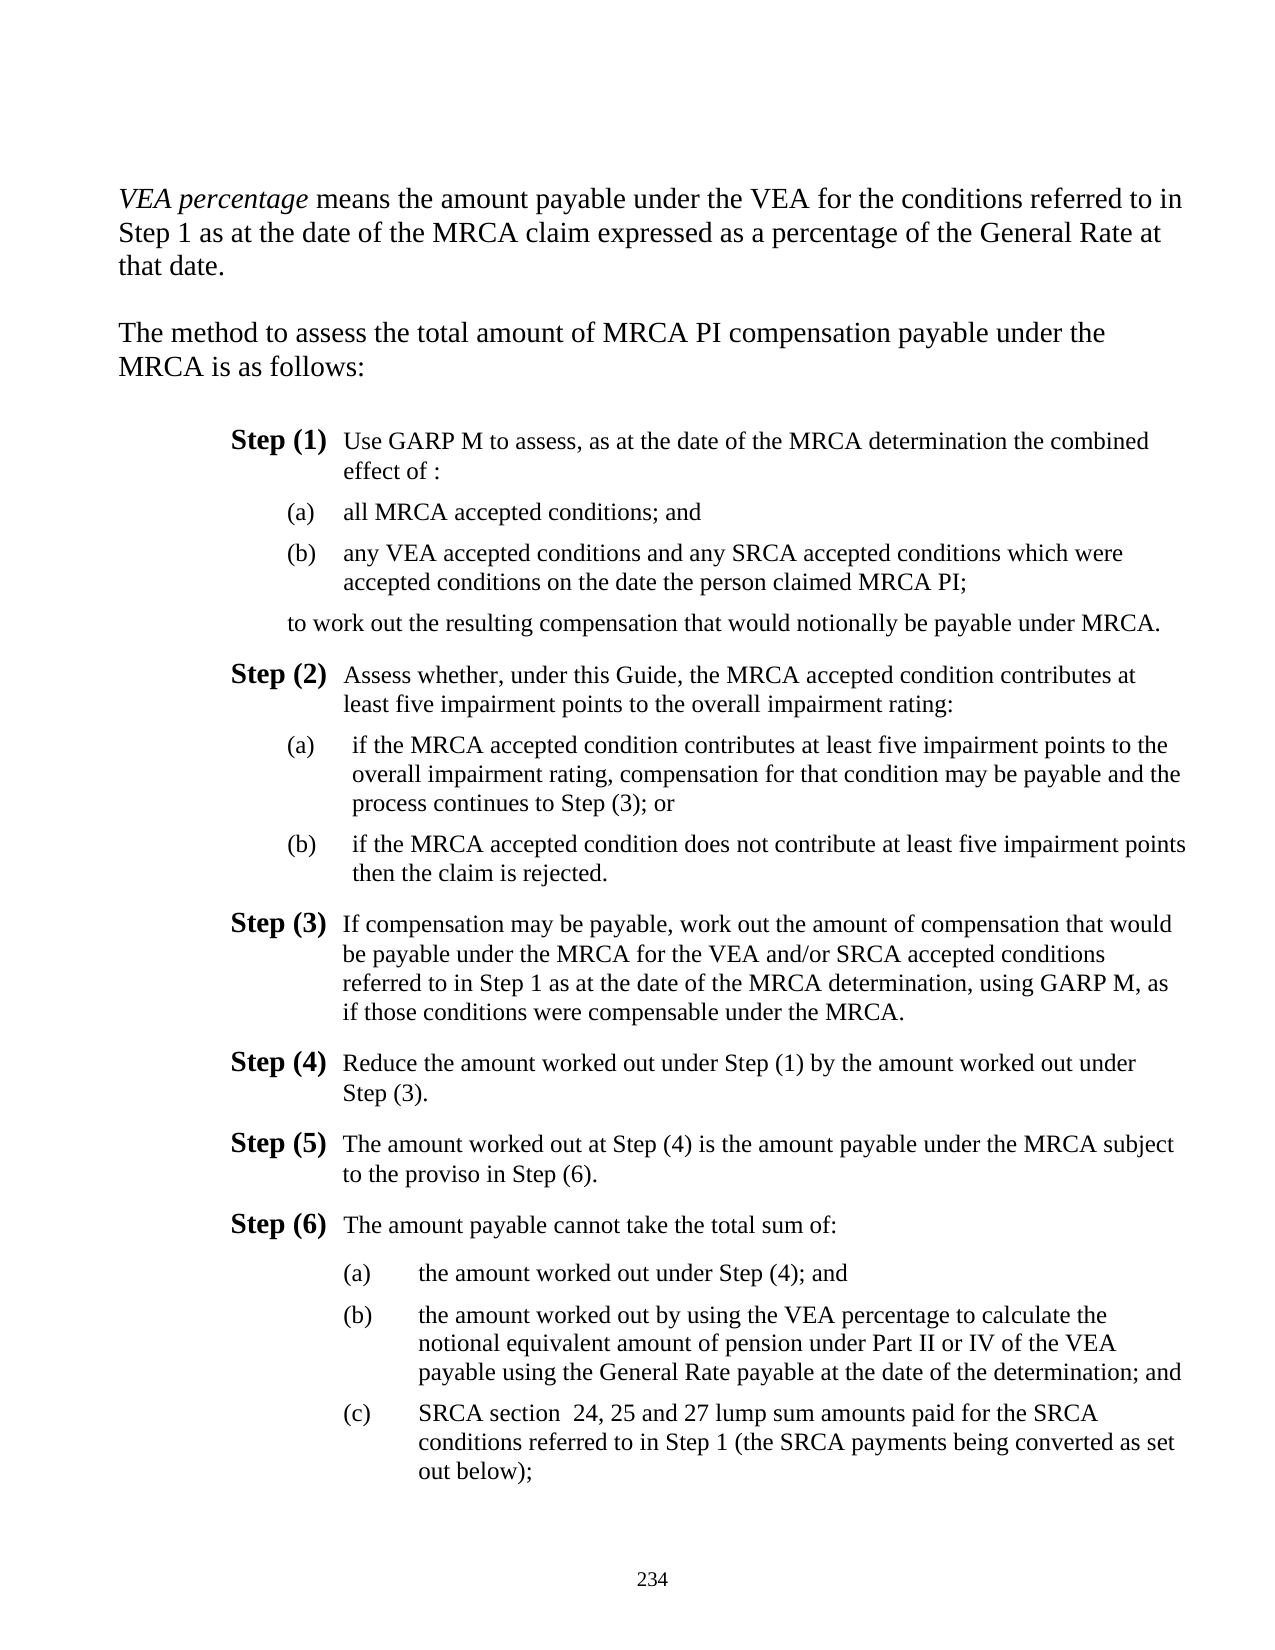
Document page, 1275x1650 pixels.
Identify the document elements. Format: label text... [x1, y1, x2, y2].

text Step (6) The amount payable cannot take the total sum of: [230, 1206, 1186, 1240]
text Step (5) The amount worked out at Step (4) is the amount payable under the MRCA subject to the proviso in Step (6). [230, 1125, 1186, 1187]
text Step (4) Reduce the amount worked out under Step (1) by the amount worked out under Step (3). [230, 1044, 1186, 1106]
text (b) the amount worked out by using the VEA percentage to calculate the notional equivalent amount of pension under Part II or IV of the VEA payable using the General Rate payable at the date of the determination; and [343, 1300, 1186, 1386]
text Step (3) If compensation may be payable, work out the amount of compensation that would be payable under the MRCA for the VEA and/or SRCA accepted conditions referred to in Step 1 as at the date of the MRCA determination, using GARP M, as if those conditions were compensable under the MRCA. [230, 906, 1186, 1025]
text (a) all MRCA accepted conditions; and [287, 497, 1186, 526]
text (b) if the MRCA accepted condition does not contribute at least five impairment points then the claim is rejected. [287, 829, 1186, 887]
text VEA percentage means the amount payable under the VEA for the conditions referred to in Step 1 as at the date of the MRCA claim expressed as a percentage of the General Rate at that date. [118, 181, 1186, 282]
text (a) the amount worked out under Step (4); and [343, 1258, 1186, 1287]
text (c) SRCA section 24, 25 and 27 lump sum amounts paid for the SRCA conditions referred to in Step 1 (the SRCA payments being converted as set out below); [343, 1398, 1186, 1485]
text to work out the resulting compensation that would notionally be payable under MRCA. [287, 608, 1186, 637]
text (b) any VEA accepted conditions and any SRCA accepted conditions which were accepted conditions on the date the person claimed MRCA PI; [287, 538, 1186, 596]
text The method to assess the total amount of MRCA PI compensation payable under the MRCA is as follows: [118, 315, 1186, 382]
text (a) if the MRCA accepted condition contributes at least five impairment points to the overall impairment rating, compensation for that condition may be payable and the process continues to Step (3); or [287, 731, 1186, 817]
text Step (1) Use GARP M to assess, as at the date of the MRCA determination the combined effect of : [231, 422, 1186, 484]
text Step (2) Assess whether, under this Guide, the MRCA accepted condition contributes at least five impairment points to the overall impairment rating: [231, 656, 1186, 718]
